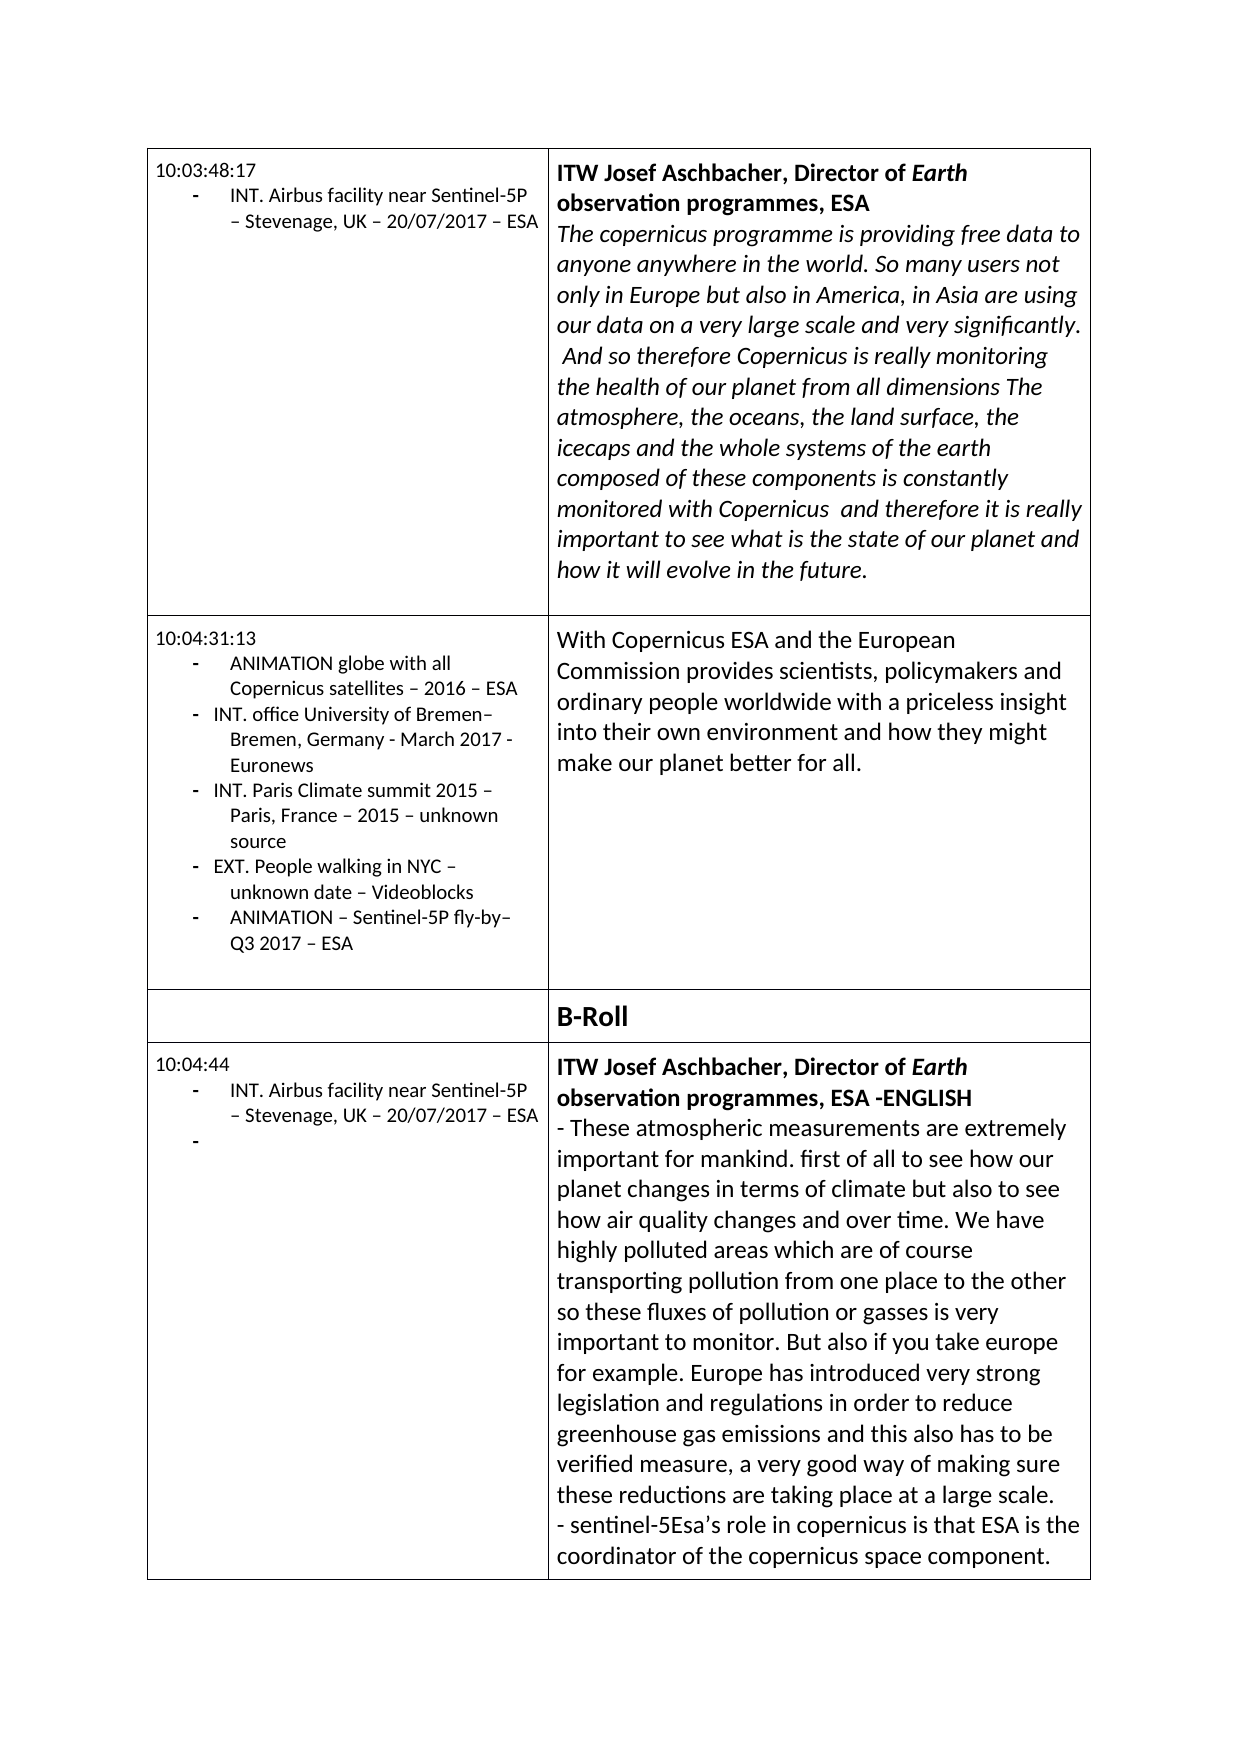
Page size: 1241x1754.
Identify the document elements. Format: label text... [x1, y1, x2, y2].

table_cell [549, 1043, 1090, 1579]
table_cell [148, 1043, 548, 1579]
table_cell 10:04:31:13 ANIMATION globe with all Copernicus satellites – 2016 – ESA INT. office University of Bremen– Bremen, Germany - March 2017 - Euronews INT. Paris Climate summit 2015 – Paris, France – 2015 – unknown source EXT. People walking in NYC – unknown date – Videoblocks ANIMATION – Sentinel-5P fly-by– Q3 2017 – ESA [148, 616, 548, 989]
table_cell 10:03:48:17 INT. Airbus facility near Sentinel-5P – Stevenage, UK – 20/07/2017 – ESA [148, 149, 548, 615]
table_cell [148, 990, 548, 1042]
table_cell ITW Josef Aschbacher, Director of Earth observation programmes, ESA The copernicus programme is providing free data to anyone anywhere in the world. So many users not only in Europe but also in America, in Asia are using our data on a very large scale and very significantly. And so therefore Copernicus is really monitoring the health of our planet from all dimensions The atmosphere, the oceans, the land surface, the icecaps and the whole systems of the earth composed of these components is constantly monitored with Copernicus and therefore it is really important to see what is the state of our planet and how it will evolve in the future. [549, 149, 1090, 615]
table_cell B-Roll [549, 990, 1090, 1042]
table_cell With Copernicus ESA and the European Commission provides scientists, policymakers and ordinary people worldwide with a priceless insight into their own environment and how they might make our planet better for all. [549, 616, 1090, 989]
